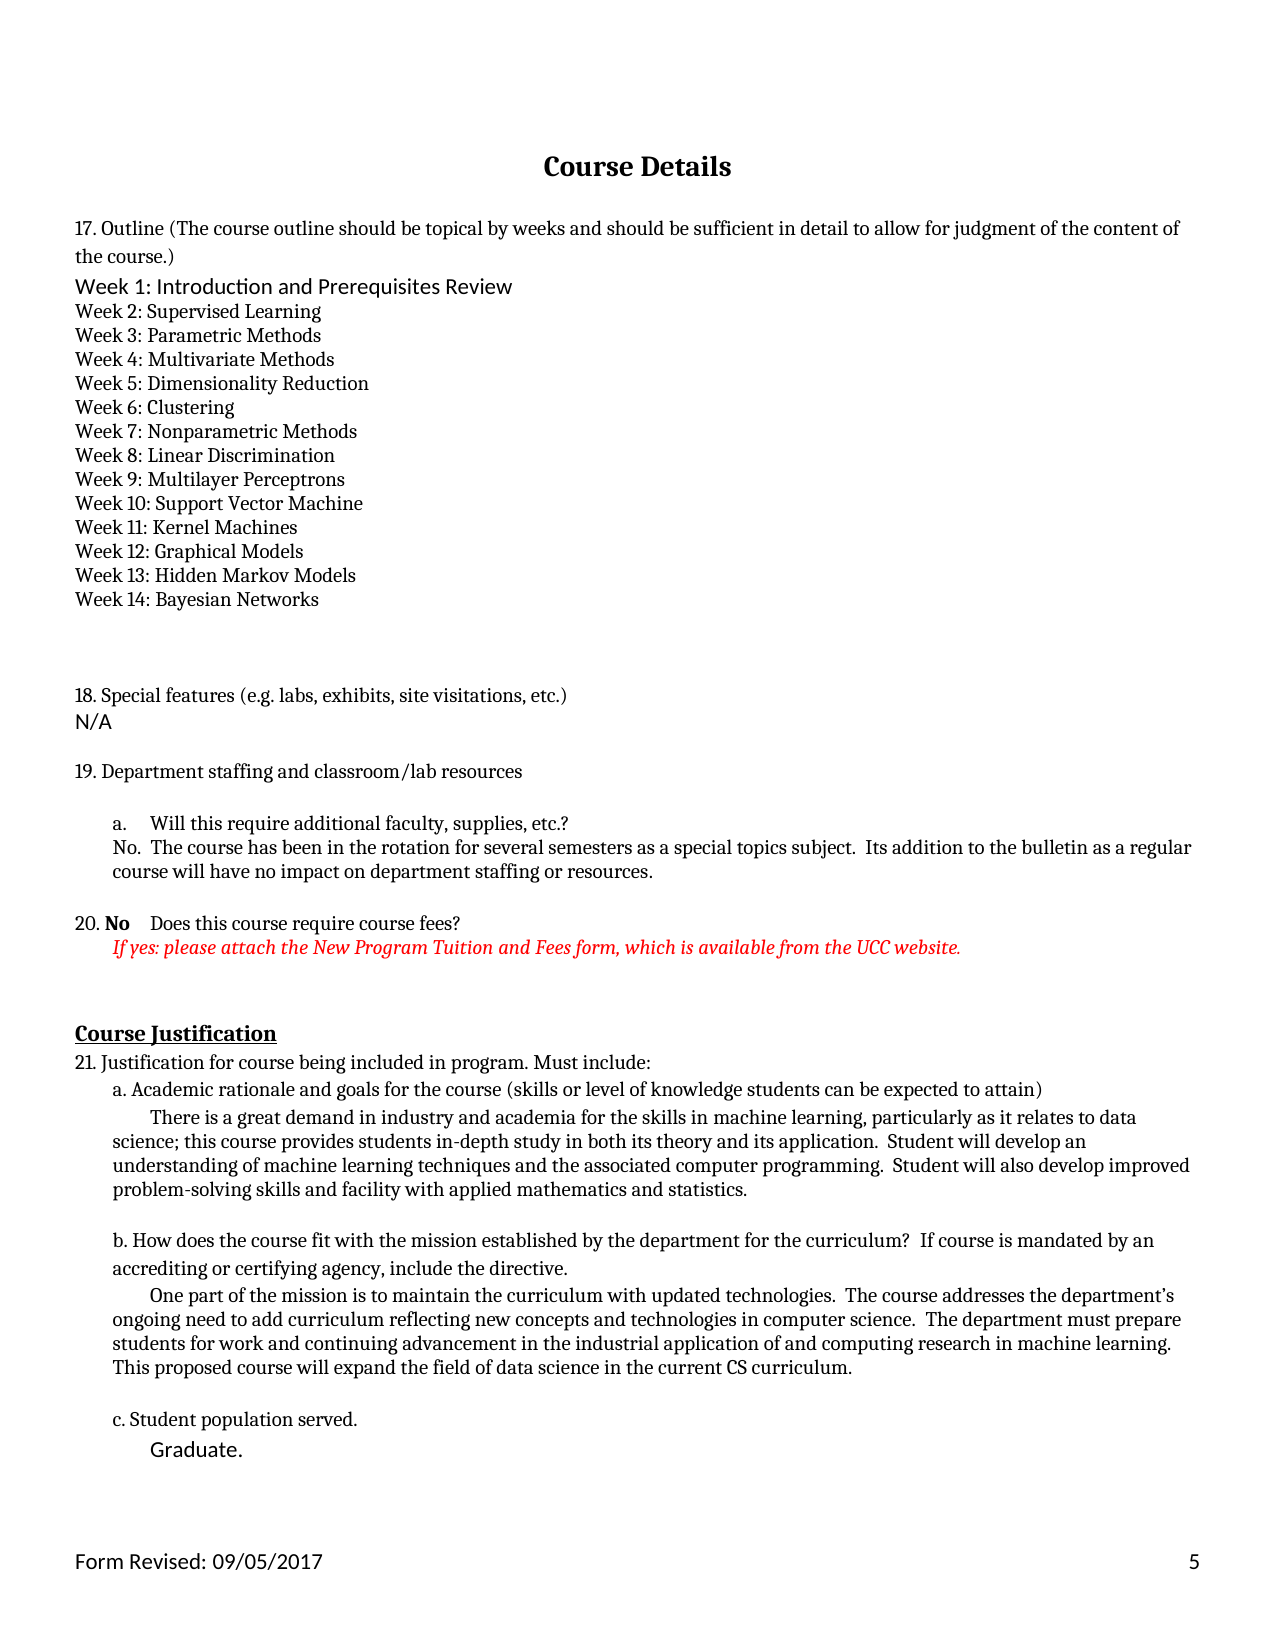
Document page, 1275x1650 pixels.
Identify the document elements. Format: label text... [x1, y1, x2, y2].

text 20. Does this course require course fees? [75, 912, 1200, 936]
list Will this require additional faculty, supplies, etc.? [112, 811, 1200, 835]
text Course Justification [75, 1020, 1200, 1047]
text 19. Department staffing and classroom/lab resources [75, 759, 1200, 783]
text 17. Outline (The course outline should be topical by weeks and should be sufficient in detail to allow for judgment of the content of the course.) [75, 217, 1200, 268]
text Course Details [75, 150, 1200, 183]
text If yes: please attach the New Program Tuition and Fees form, which is available from the UCC website. [75, 936, 1200, 960]
text 18. Special features (e.g. labs, exhibits, site visitations, etc.) [75, 683, 1200, 707]
text 21. Justification for course being included in program. Must include: [75, 1051, 1200, 1074]
text a. Academic rationale and goals for the course (skills or level of knowledge students can be expected to attain) [75, 1078, 1200, 1102]
text c. Student population served. [112, 1407, 1200, 1431]
text b. How does the course fit with the mission established by the department for the curriculum? If course is mandated by an accrediting or certifying agency, include the directive. [112, 1229, 1200, 1280]
